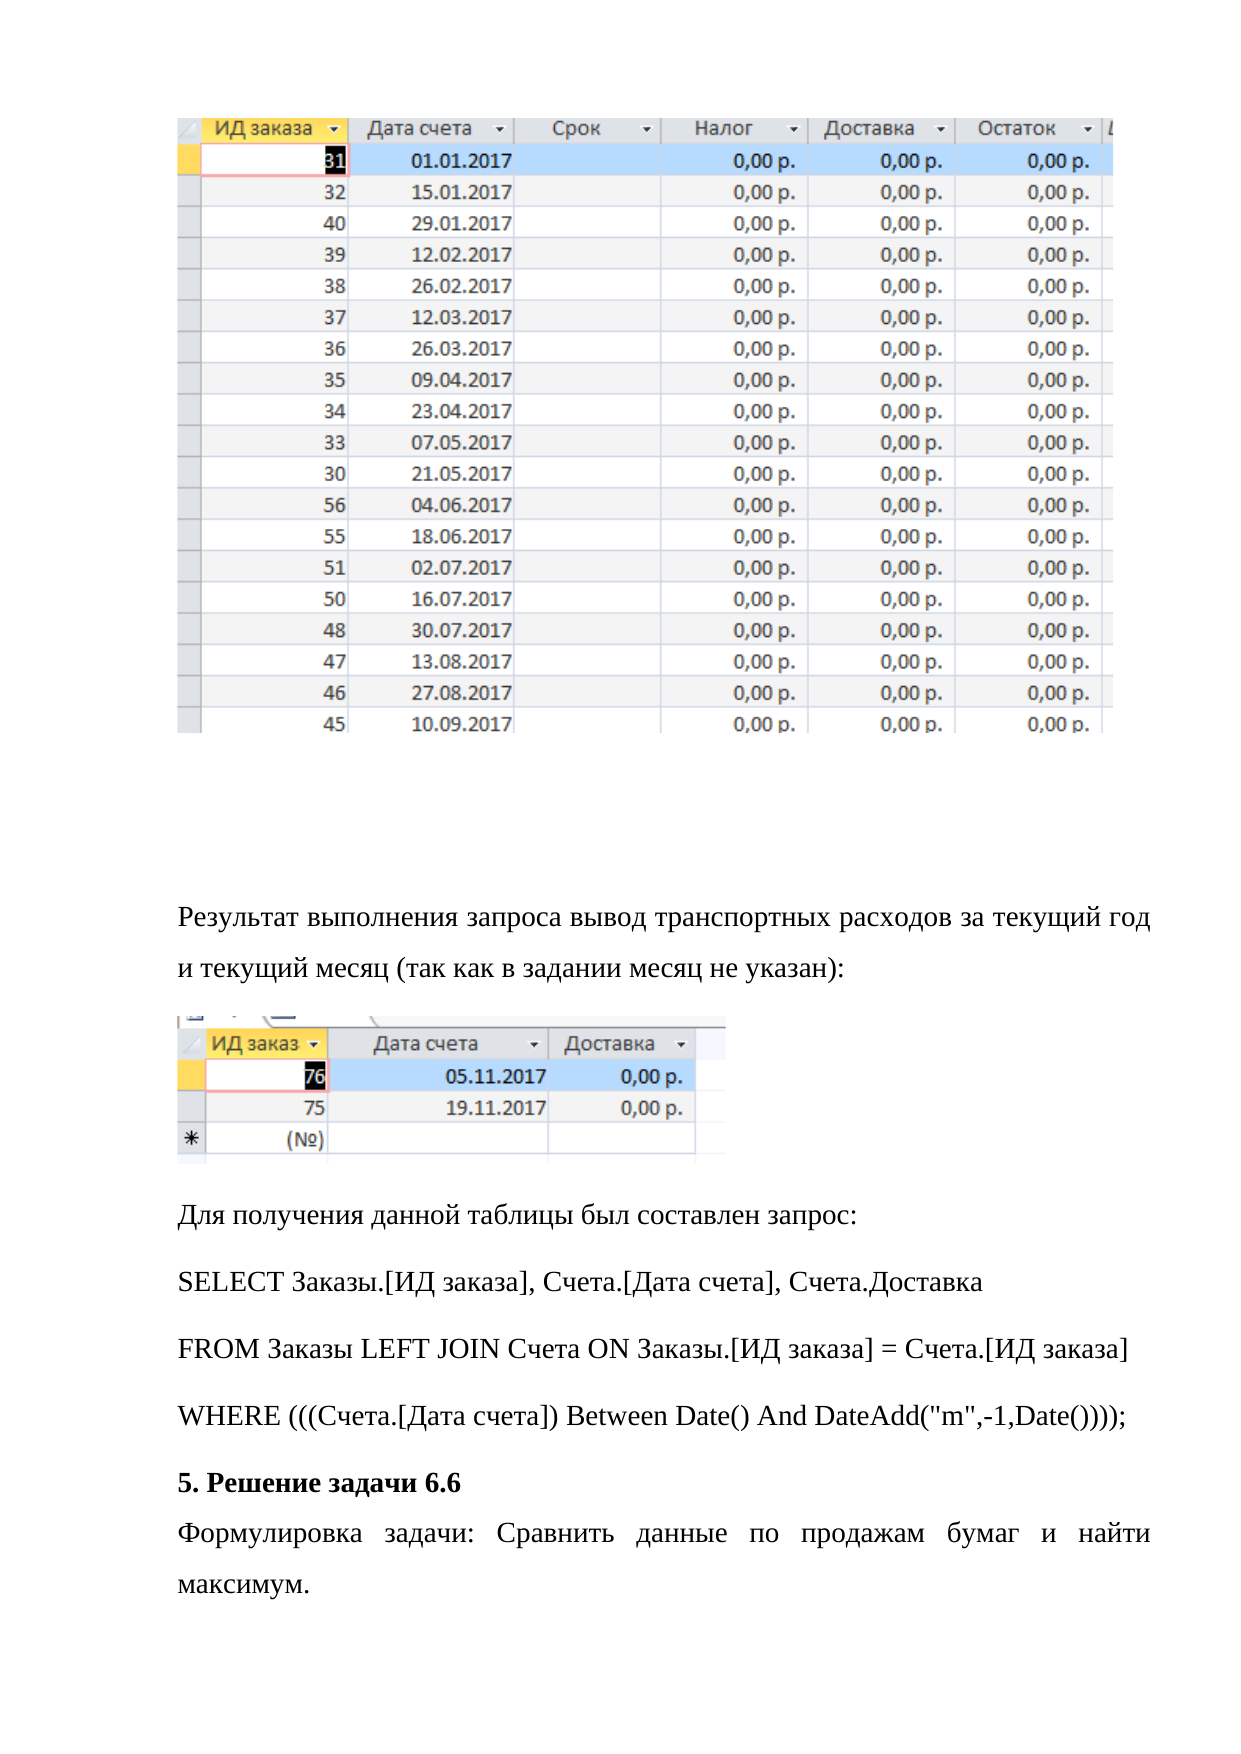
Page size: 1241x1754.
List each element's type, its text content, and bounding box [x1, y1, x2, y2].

text Для получения данной таблицы был составлен запрос: [177, 1197, 1152, 1231]
text FROM Заказы LEFT JOIN Счета ON Заказы.[ИД заказа] = Счета.[ИД заказа] [177, 1331, 1152, 1365]
picture [177, 118, 1114, 733]
text Результат выполнения запроса вывод транспортных расходов за текущий год и текущий месяц (так как в задании месяц не указан): [177, 899, 1152, 983]
text WHERE (((Счета.[Дата счета]) Between Date() And DateAdd("m",-1,Date()))); [177, 1398, 1152, 1432]
subtitle 5. Решение задачи 6.6 [177, 1465, 1152, 1499]
text SELECT Заказы.[ИД заказа], Счета.[Дата счета], Счета.Доставка [177, 1264, 1152, 1298]
text Формулировка задачи: Сравнить данные по продажам бумаг и найти максимум. [177, 1515, 1152, 1599]
picture [177, 1016, 726, 1164]
